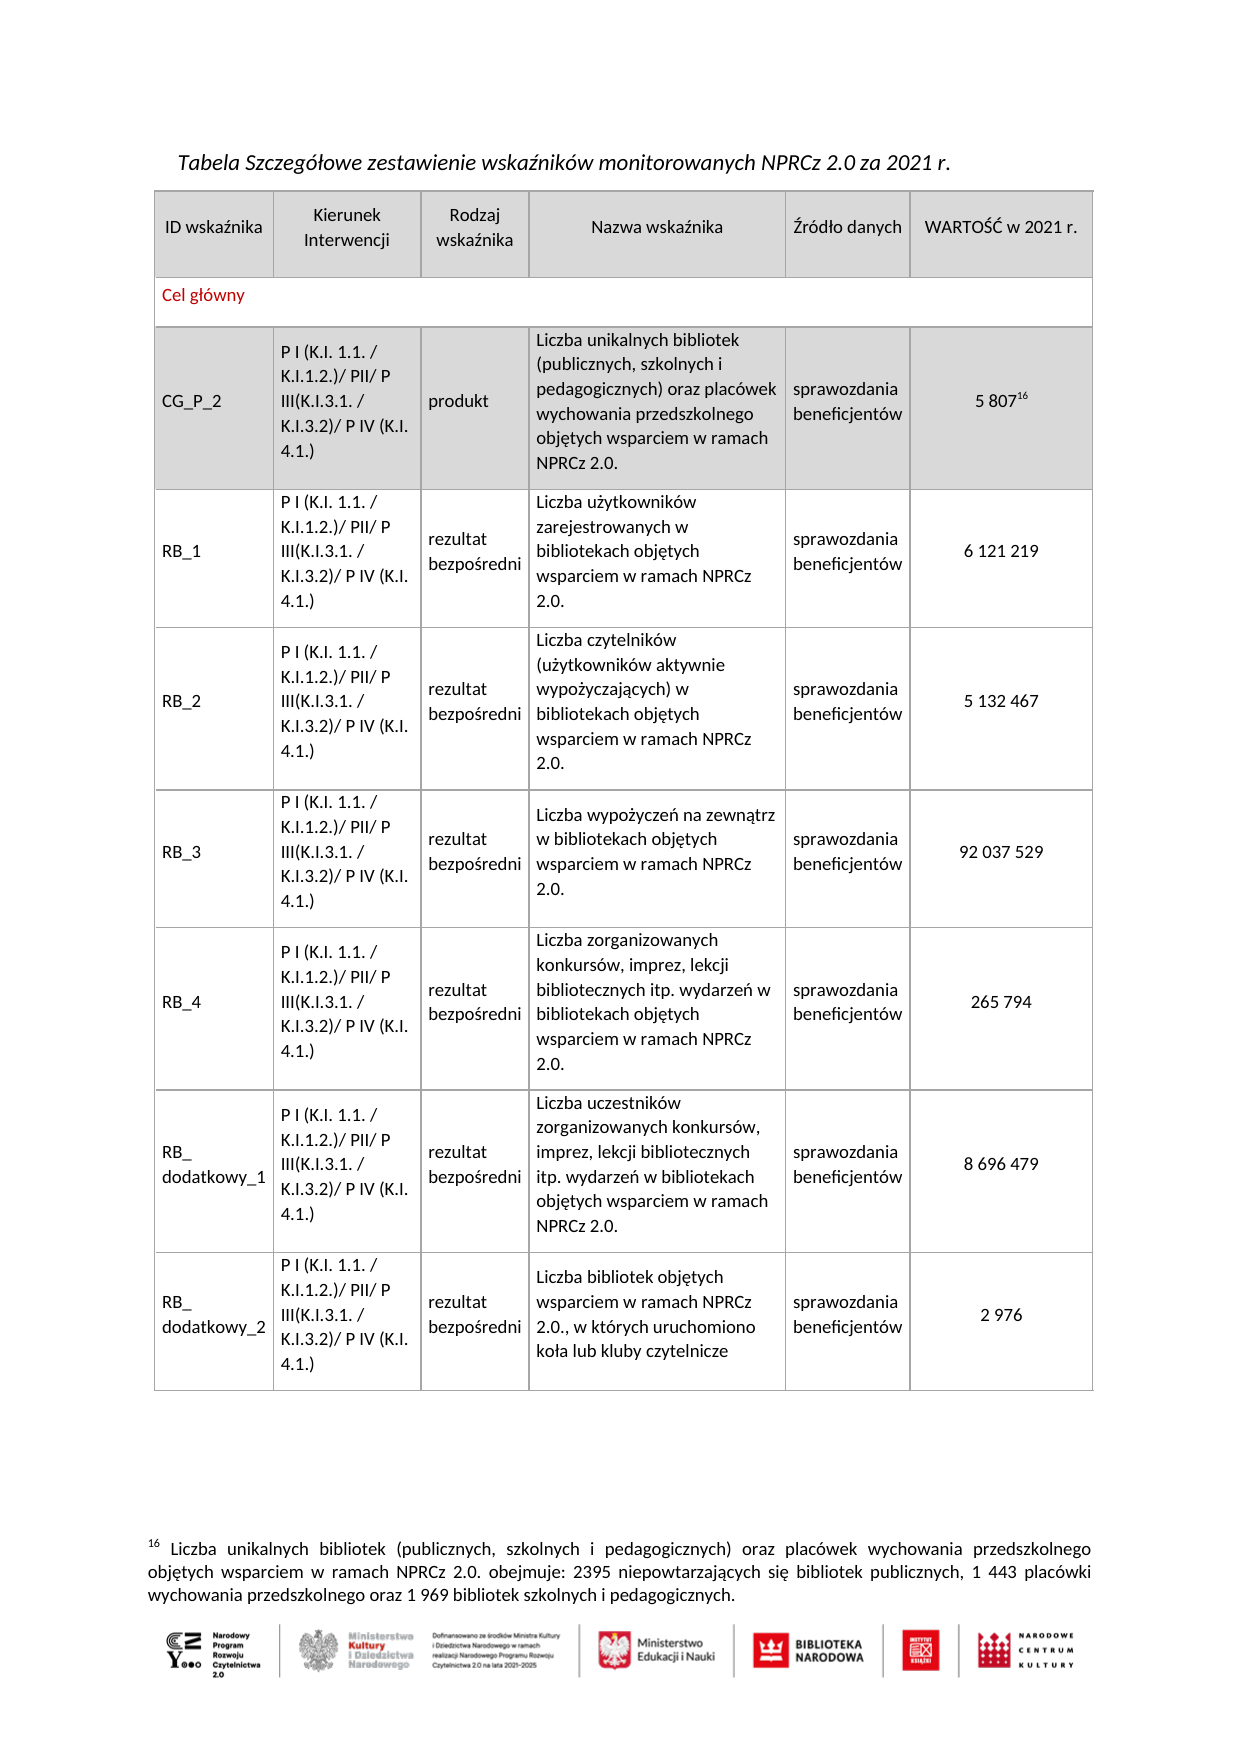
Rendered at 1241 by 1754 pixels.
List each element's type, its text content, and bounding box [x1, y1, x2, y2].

table_cell 265 794 [911, 928, 1092, 1089]
table_cell 5 132 467 [911, 628, 1092, 789]
table_cell P I (K.I. 1.1. / K.I.1.2.)/ PII/ P III(K.I.3.1. / K.I.3.2)/ P IV (K.I. 4.1.) [274, 791, 420, 927]
table_cell sprawozdania beneficjentów [786, 1253, 909, 1389]
text Tabela Szczegółowe zestawienie wskaźników monitorowanych NPRCz 2.0 za 2021 r. [177, 148, 1093, 176]
table_cell 2 976 [911, 1253, 1092, 1389]
table_cell RB_4 [155, 928, 273, 1089]
table_cell rezultat bezpośredni [422, 490, 528, 626]
table_cell rezultat bezpośredni [422, 1091, 528, 1252]
table_cell rezultat bezpośredni [422, 791, 528, 927]
table_header Kierunek Interwencji [274, 192, 420, 277]
table_cell Liczba użytkowników zarejestrowanych w bibliotekach objętych wsparciem w ramach NPRCz 2.0. [530, 490, 785, 626]
table_cell sprawozdania beneficjentów [786, 928, 909, 1089]
table_cell sprawozdania beneficjentów [786, 328, 909, 489]
table_header Rodzaj wskaźnika [422, 192, 528, 277]
table_cell sprawozdania beneficjentów [786, 628, 909, 789]
table_cell sprawozdania beneficjentów [786, 1091, 909, 1252]
table_header Źródło danych [786, 192, 909, 277]
table_cell RB_3 [155, 790, 273, 927]
table_cell RB_ dodatkowy_1 [155, 1090, 273, 1252]
table_cell produkt [422, 328, 528, 489]
table_cell CG_P_2 [155, 327, 273, 489]
table_cell Cel główny [155, 278, 1092, 326]
table_cell rezultat bezpośredni [422, 928, 528, 1089]
table_cell P I (K.I. 1.1. / K.I.1.2.)/ PII/ P III(K.I.3.1. / K.I.3.2)/ P IV (K.I. 4.1.) [274, 328, 420, 489]
table_cell sprawozdania beneficjentów [786, 490, 909, 626]
table_cell rezultat bezpośredni [422, 1253, 528, 1389]
table_cell Liczba czytelników (użytkowników aktywnie wypożyczających) w bibliotekach objętych wsparciem w ramach NPRCz 2.0. [530, 628, 785, 789]
table_cell P I (K.I. 1.1. / K.I.1.2.)/ PII/ P III(K.I.3.1. / K.I.3.2)/ P IV (K.I. 4.1.) [274, 928, 420, 1089]
table_header WARTOŚĆ w 2021 r. [911, 192, 1092, 277]
table_cell RB_1 [155, 490, 273, 626]
table_cell Liczba unikalnych bibliotek (publicznych, szkolnych i pedagogicznych) oraz placówek wychowania przedszkolnego objętych wsparciem w ramach NPRCz 2.0. [530, 328, 785, 489]
table_header ID wskaźnika [155, 192, 273, 277]
table_cell 5 807 [911, 328, 1092, 489]
table_cell Liczba wypożyczeń na zewnątrz w bibliotekach objętych wsparciem w ramach NPRCz 2.0. [530, 791, 785, 927]
table_cell sprawozdania beneficjentów [786, 791, 909, 927]
table_cell RB_ dodatkowy_2 [155, 1253, 273, 1389]
table_cell P I (K.I. 1.1. / K.I.1.2.)/ PII/ P III(K.I.3.1. / K.I.3.2)/ P IV (K.I. 4.1.) [274, 1091, 420, 1252]
table_cell Liczba zorganizowanych konkursów, imprez, lekcji bibliotecznych itp. wydarzeń w bibliotekach objętych wsparciem w ramach NPRCz 2.0. [530, 928, 785, 1089]
table_cell P I (K.I. 1.1. / K.I.1.2.)/ PII/ P III(K.I.3.1. / K.I.3.2)/ P IV (K.I. 4.1.) [274, 1253, 420, 1389]
table_cell P I (K.I. 1.1. / K.I.1.2.)/ PII/ P III(K.I.3.1. / K.I.3.2)/ P IV (K.I. 4.1.) [274, 628, 420, 789]
table_cell 8 696 479 [911, 1091, 1092, 1252]
table_cell RB_2 [155, 628, 273, 789]
table_header Nazwa wskaźnika [530, 192, 785, 277]
table_cell P I (K.I. 1.1. / K.I.1.2.)/ PII/ P III(K.I.3.1. / K.I.3.2)/ P IV (K.I. 4.1.) [274, 490, 420, 626]
table_cell Liczba uczestników zorganizowanych konkursów, imprez, lekcji bibliotecznych itp. wydarzeń w bibliotekach objętych wsparciem w ramach NPRCz 2.0. [530, 1091, 785, 1252]
picture [147, 1607, 1093, 1695]
table_cell 92 037 529 [911, 791, 1092, 927]
table_cell rezultat bezpośredni [422, 628, 528, 789]
table_cell 6 121 219 [911, 490, 1092, 626]
table_cell Liczba bibliotek objętych wsparciem w ramach NPRCz 2.0., w których uruchomiono koła lub kluby czytelnicze [530, 1253, 785, 1389]
